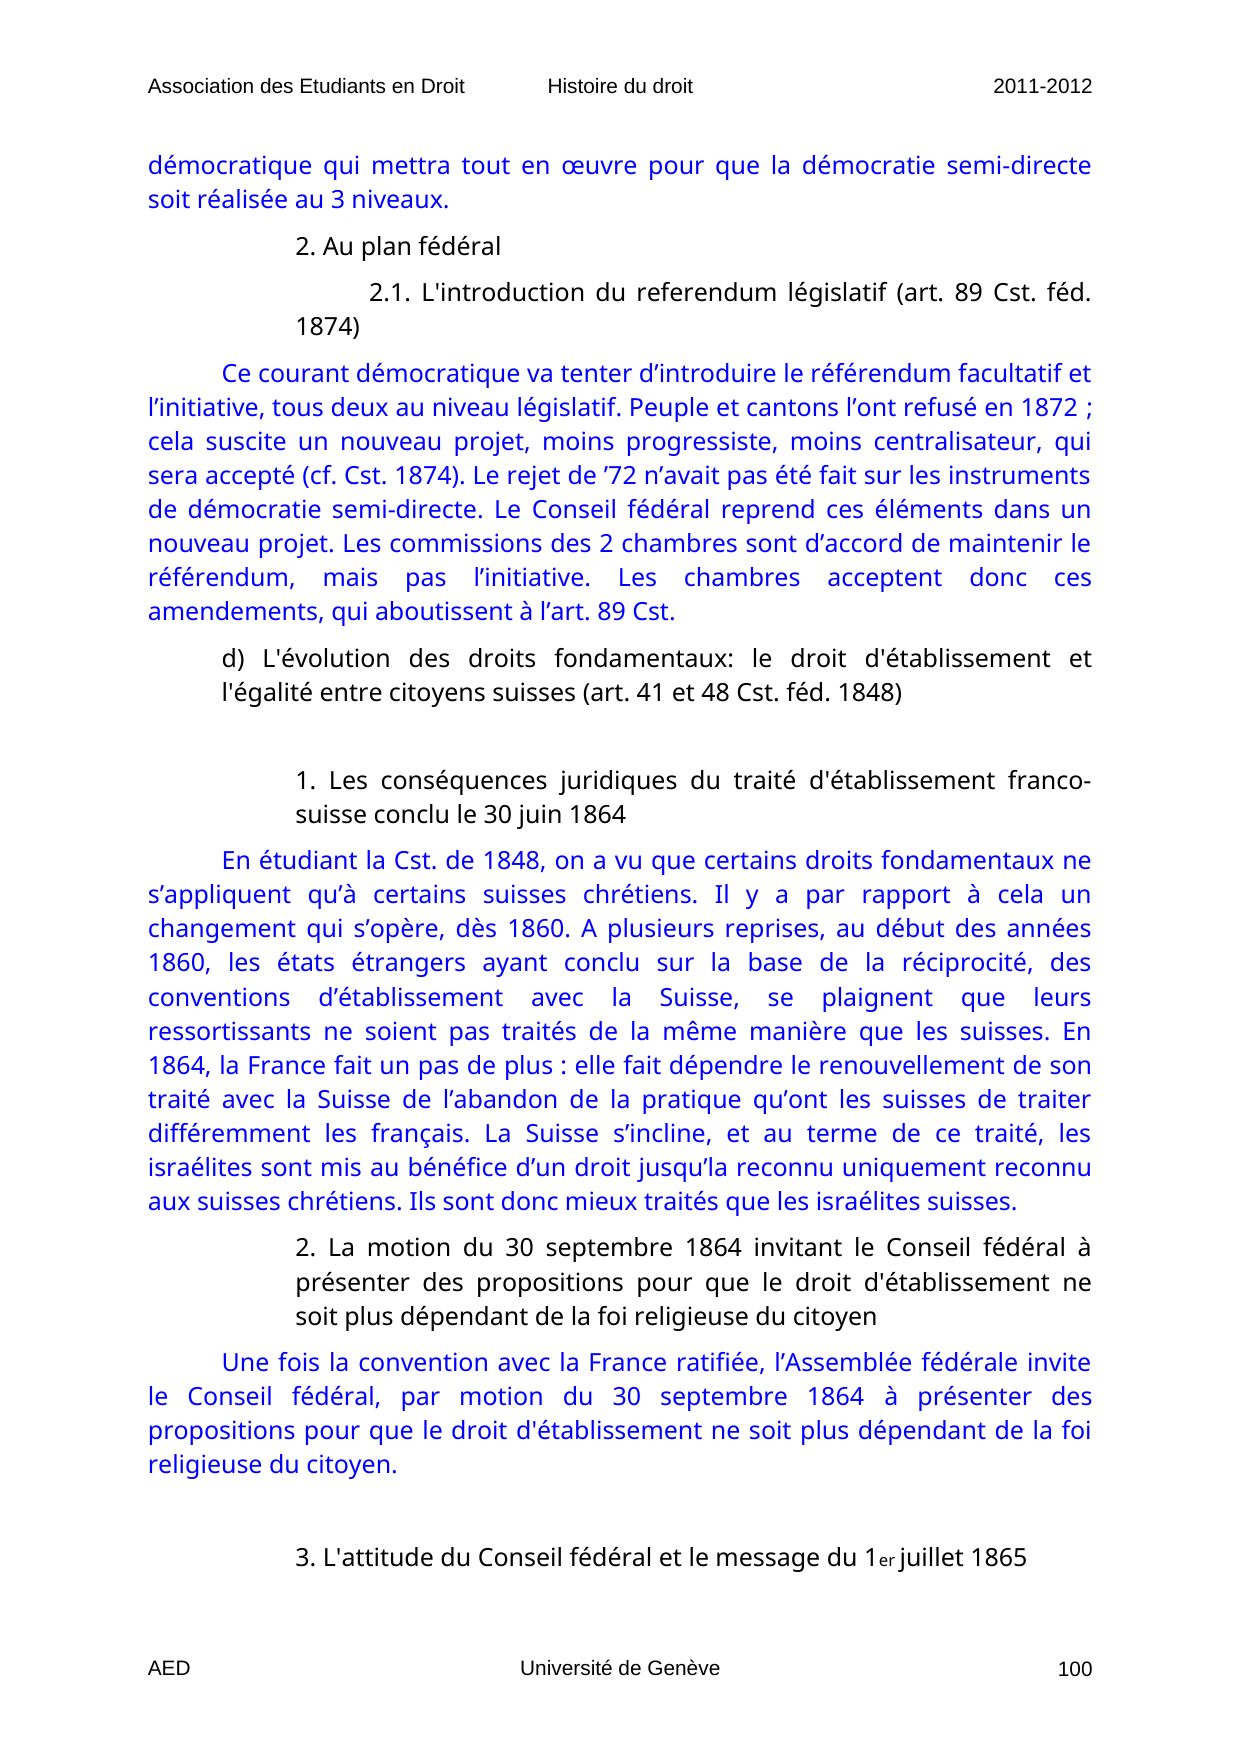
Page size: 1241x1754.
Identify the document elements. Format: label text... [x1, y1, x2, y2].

text 2. La motion du 30 septembre 1864 invitant le Conseil fédéral à présenter des propositions pour que le droit d'établissement ne soit plus dépendant de la foi religieuse du citoyen [295, 1230, 1093, 1332]
text d) L'évolution des droits fondamentaux: le droit d'établissement et l'égalité entre citoyens suisses (art. 41 et 48 Cst. féd. 1848) [221, 640, 1093, 708]
text Ce courant démocratique va tenter d’introduire le référendum facultatif et l’initiative, tous deux au niveau législatif. Peuple et cantons l’ont refusé en 1872 ; cela suscite un nouveau projet, moins progressiste, moins centralisateur, qui sera accepté (cf. Cst. 1874). Le rejet de ’72 n’avait pas été fait sur les instruments de démocratie semi-directe. Le Conseil fédéral reprend ces éléments dans un nouveau projet. Les commissions des 2 chambres sont d’accord de maintenir le référendum, mais pas l’initiative. Les chambres acceptent donc ces amendements, qui aboutissent à l’art. 89 Cst. [148, 355, 1093, 628]
text 1. Les conséquences juridiques du traité d'établissement franco-suisse conclu le 30 juin 1864 [295, 762, 1093, 830]
text 2. Au plan fédéral [221, 228, 1093, 262]
text Une fois la convention avec la France ratifiée, l’Assemblée fédérale invite le Conseil fédéral, par motion du 30 septembre 1864 à présenter des propositions pour que le droit d'établissement ne soit plus dépendant de la foi religieuse du citoyen. [148, 1345, 1093, 1481]
text En étudiant la Cst. de 1848, on a vu que certains droits fondamentaux ne s’appliquent qu’à certains suisses chrétiens. Il y a par rapport à cela un changement qui s’opère, dès 1860. A plusieurs reprises, au début des années 1860, les états étrangers ayant conclu sur la base de la réciprocité, des conventions d’établissement avec la Suisse, se plaignent que leurs ressortissants ne soient pas traités de la même manière que les suisses. En 1864, la France fait un pas de plus : elle fait dépendre le renouvellement de son traité avec la Suisse de l’abandon de la pratique qu’ont les suisses de traiter différemment les français. La Suisse s’incline, et au terme de ce traité, les israélites sont mis au bénéfice d’un droit jusqu’la reconnu uniquement reconnu aux suisses chrétiens. Ils sont donc mieux traités que les israélites suisses. [148, 843, 1093, 1218]
text 2.1. L'introduction du referendum législatif (art. 89 Cst. féd. 1874) [295, 275, 1093, 343]
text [148, 148, 1093, 216]
text 3. L'attitude du Conseil fédéral et le message du 1er juillet 1865 [221, 1540, 1093, 1574]
